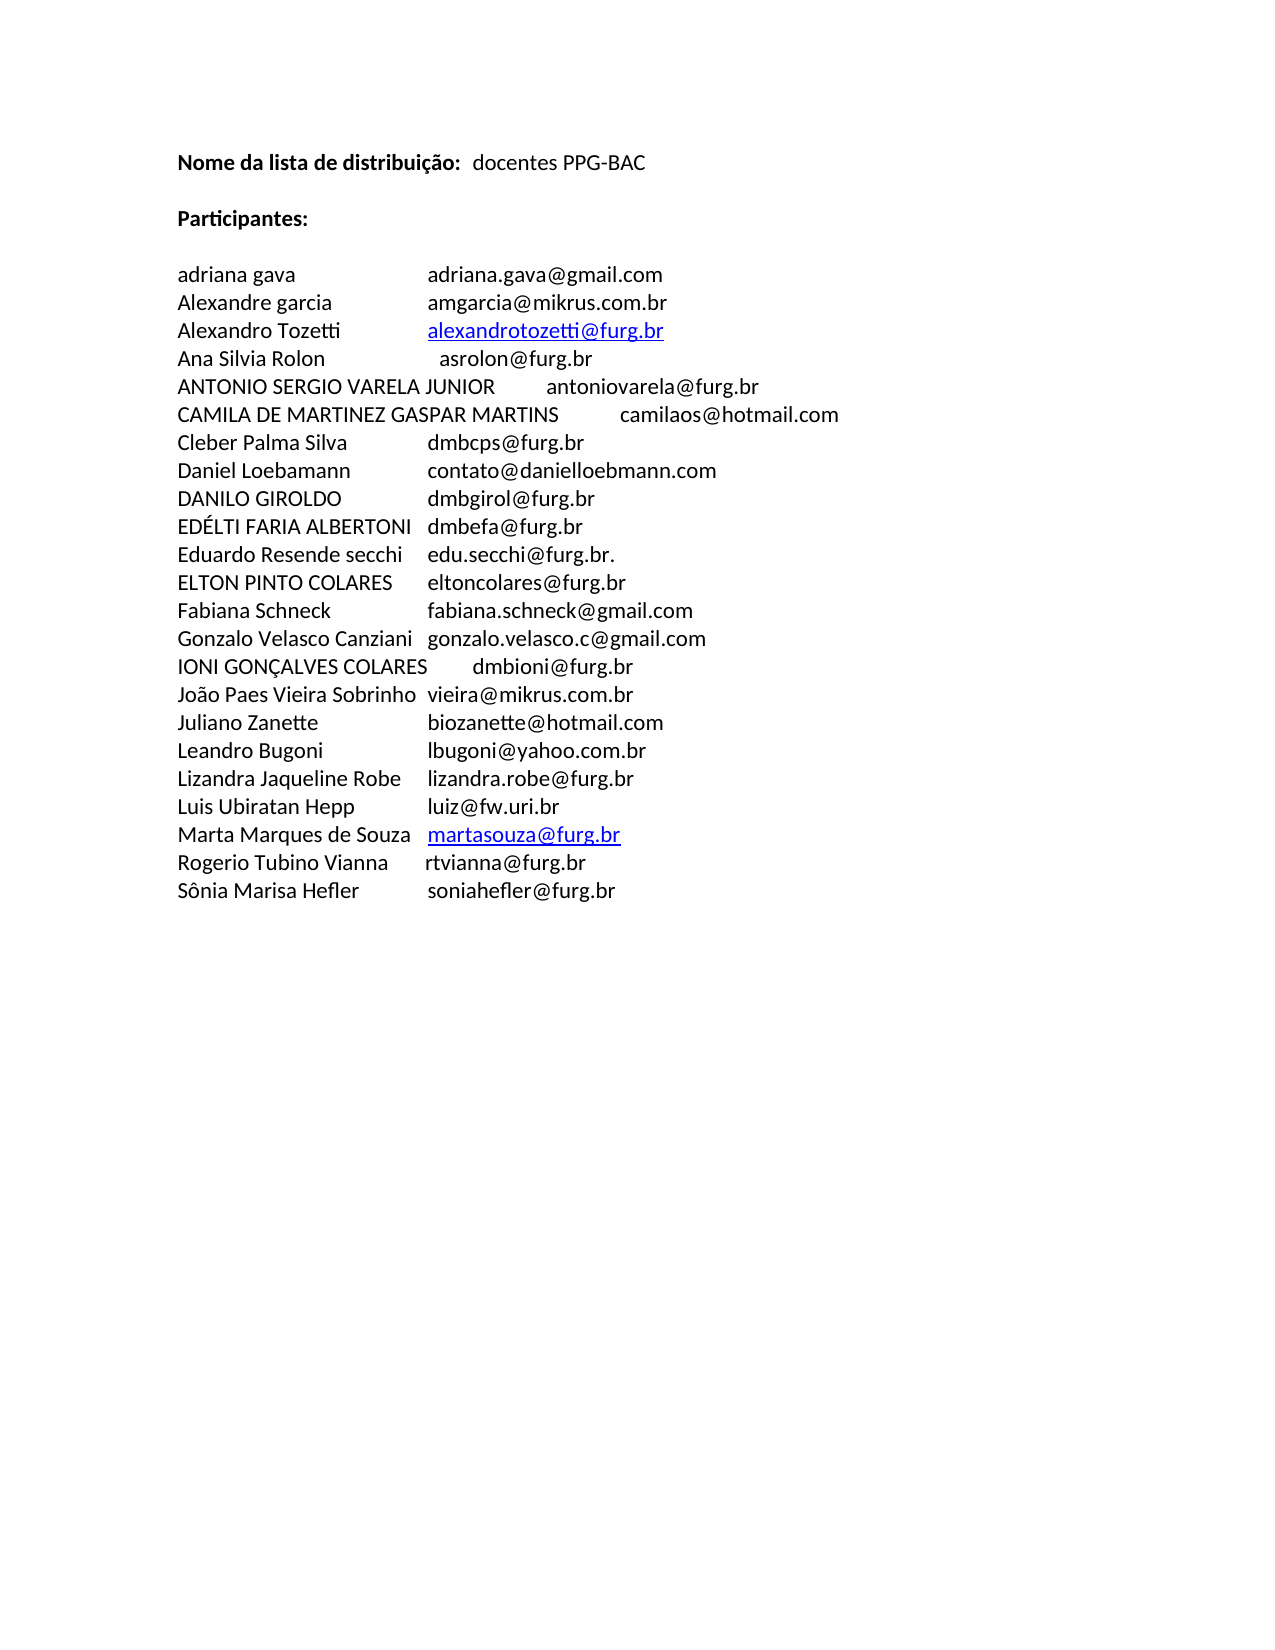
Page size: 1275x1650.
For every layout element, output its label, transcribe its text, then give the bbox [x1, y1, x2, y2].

text Lizandra Jaqueline Robe lizandra.robe@furg.br [177, 764, 1098, 792]
text CAMILA DE MARTINEZ GASPAR MARTINS camilaos@hotmail.com [177, 400, 1098, 428]
text adriana gava adriana.gava@gmail.com [177, 260, 1098, 288]
text Luis Ubiratan Hepp luiz@fw.uri.br [177, 792, 1098, 820]
text Nome da lista de distribuição: docentes PPG-BAC [177, 148, 1098, 176]
text EDÉLTI FARIA ALBERTONI dmbefa@furg.br [177, 512, 1098, 540]
text Juliano Zanette biozanette@hotmail.com [177, 708, 1098, 736]
text IONI GONÇALVES COLARES dmbioni@furg.br [177, 652, 1098, 680]
text Leandro Bugoni lbugoni@yahoo.com.br [177, 736, 1098, 764]
text Sônia Marisa Hefler soniahefler@furg.br [177, 876, 1098, 904]
text Participantes: [177, 204, 1098, 232]
text Alexandro Tozetti alexandrotozetti@furg.br [177, 316, 1098, 344]
text Daniel Loebamann contato@danielloebmann.com [177, 456, 1098, 484]
text Cleber Palma Silva dmbcps@furg.br [177, 428, 1098, 456]
text ANTONIO SERGIO VARELA JUNIOR antoniovarela@furg.br [177, 372, 1098, 400]
text Gonzalo Velasco Canziani gonzalo.velasco.c@gmail.com [177, 624, 1098, 652]
text DANILO GIROLDO dmbgirol@furg.br [177, 484, 1098, 512]
text Alexandre garcia amgarcia@mikrus.com.br [177, 288, 1098, 316]
text Ana Silvia Rolon asrolon@furg.br [177, 344, 1098, 372]
text João Paes Vieira Sobrinho vieira@mikrus.com.br [177, 680, 1098, 708]
text ELTON PINTO COLARES eltoncolares@furg.br [177, 568, 1098, 596]
text Fabiana Schneck fabiana.schneck@gmail.com [177, 596, 1098, 624]
text Marta Marques de Souza martasouza@furg.br [177, 820, 1098, 848]
text Rogerio Tubino Vianna rtvianna@furg.br [177, 848, 1098, 876]
text Eduardo Resende secchi edu.secchi@furg.br. [177, 540, 1098, 568]
